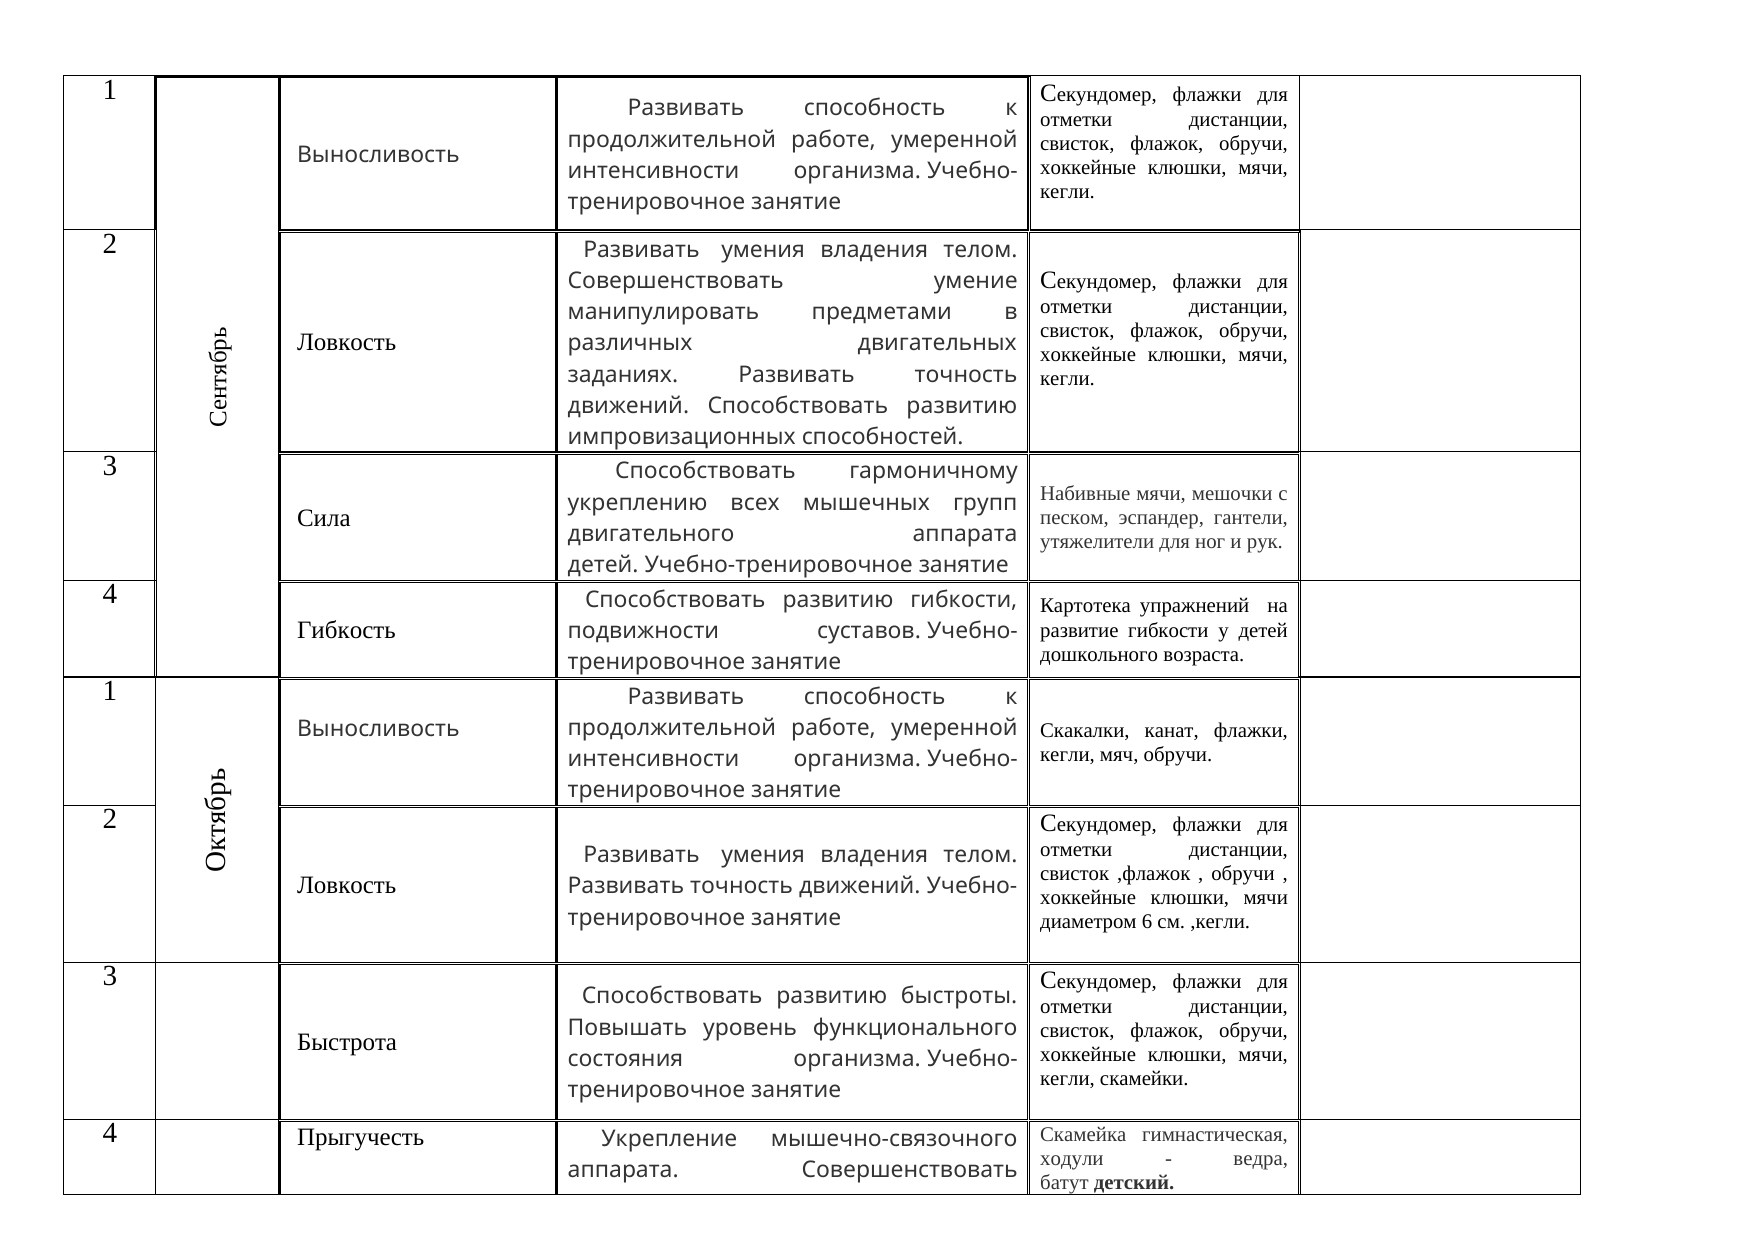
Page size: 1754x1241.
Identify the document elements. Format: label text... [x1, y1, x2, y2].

table_cell Прыгучесть [281, 1122, 555, 1194]
table_cell Скакалки, канат, флажки, кегли, мяч, обручи. [1030, 680, 1298, 805]
table_cell [156, 963, 278, 1119]
table_cell Сентябрь [157, 78, 278, 676]
table_cell 2 [64, 806, 155, 962]
table_cell 1 [64, 678, 155, 805]
table_cell 3 [64, 452, 154, 579]
table_cell [1301, 678, 1580, 805]
table_cell Выносливость [281, 78, 555, 229]
table_cell Картотека упражнений на развитие гибкости у детей дошкольного возраста. [1030, 583, 1298, 676]
table_cell Развивать способность к продолжительной работе, умеренной интенсивности организма. Учебно-тренировочное занятие [558, 680, 1027, 805]
table_cell 4 [64, 581, 154, 676]
table_cell Секундомер, флажки для отметки дистанции, свисток, флажок, обручи, хоккейные клюшки, мячи, кегли. [1030, 233, 1298, 451]
table_cell Октябрь [156, 678, 278, 962]
table_cell Развивать умения владения телом. Развивать точность движений. Учебно-тренировочное занятие [558, 808, 1027, 962]
table_cell Ловкость [281, 233, 555, 451]
table_cell Сила [281, 455, 555, 579]
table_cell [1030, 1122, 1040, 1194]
table_cell Способствовать развитию быстроты. Повышать уровень функционального состояния организма. Учебно-тренировочное занятие [558, 965, 1027, 1119]
table_cell Набивные мячи, мешочки с песком, эспандер, гантели, утяжелители для ног и рук. [1030, 455, 1298, 579]
table_cell [1301, 963, 1580, 1119]
table_cell 1 [64, 76, 154, 229]
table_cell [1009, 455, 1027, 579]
table_cell 3 [64, 963, 155, 1119]
table_cell Секундомер, флажки для отметки дистанции, свисток, флажок, обручи, хоккейные клюшки, мячи, кегли, скамейки. [1030, 965, 1298, 1119]
table_cell [156, 1120, 278, 1194]
table_cell [1301, 1120, 1580, 1194]
table_cell Секундомер, флажки для отметки дистанции, свисток ,флажок , обручи , хоккейные клюшки, мячи диаметром 6 см. ,кегли. [1030, 808, 1298, 962]
table_cell [1301, 230, 1580, 451]
table_cell [1301, 452, 1580, 579]
table_cell Быстрота [281, 965, 555, 1119]
table_cell Способствовать развитию гибкости, подвижности суставов. Учебно-тренировочное занятие [841, 583, 1027, 676]
table_cell Гибкость [281, 583, 555, 676]
table_cell 4 [64, 1120, 155, 1194]
table_cell Ловкость [281, 808, 555, 962]
table_cell Развивать способность к продолжительной работе, умеренной интенсивности организма. Учебно-тренировочное занятие [558, 78, 1027, 229]
table_cell Секундомер, флажки для отметки дистанции, свисток, флажок, обручи, хоккейные клюшки, мячи, кегли. [1031, 76, 1299, 229]
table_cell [558, 1122, 1027, 1194]
table_cell 2 [64, 230, 154, 451]
table_cell [1300, 76, 1580, 229]
table_cell [1301, 806, 1580, 962]
table_cell Развивать умения владения телом. Совершенствовать умение манипулировать предметами в различных двигательных заданиях. Развивать точность движений. Способствовать развитию импровизационных способностей. [558, 233, 1027, 451]
table_cell [1301, 581, 1580, 676]
table_cell Выносливость [281, 680, 555, 805]
table_cell Способствовать гармоничному укреплению всех мышечных групп двигательного аппарата детей. Учебно-тренировочное занятие [558, 455, 615, 579]
